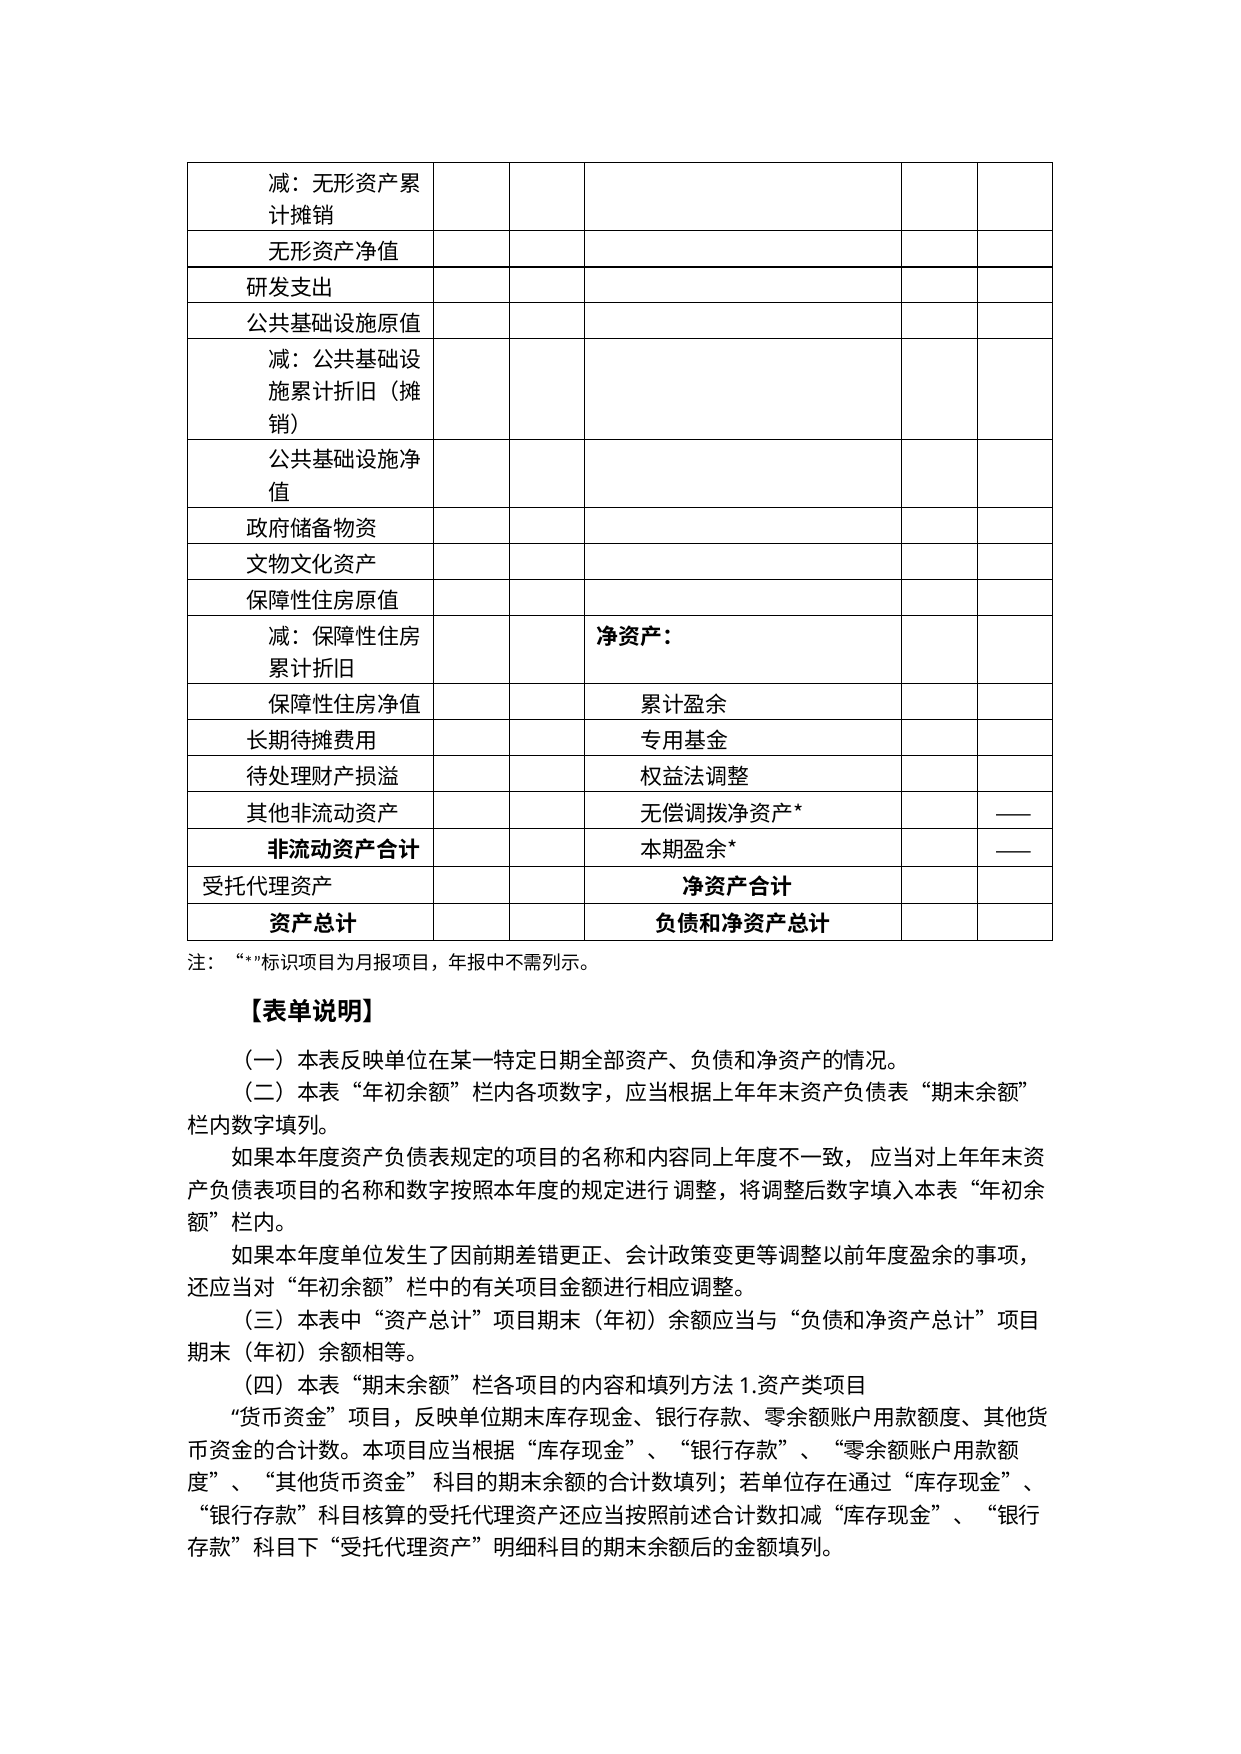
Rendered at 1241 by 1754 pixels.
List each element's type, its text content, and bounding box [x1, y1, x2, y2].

table_cell [978, 268, 1052, 302]
table_cell 减：保障性住房累计折旧 [188, 616, 433, 683]
table_cell [902, 440, 977, 507]
table_cell [585, 544, 901, 579]
table_cell [585, 339, 901, 439]
table_cell —— [978, 829, 1052, 866]
table_cell [434, 616, 509, 683]
table_cell [434, 684, 509, 719]
table_cell 权益法调整 [585, 756, 901, 791]
table_cell [510, 303, 584, 338]
table_cell [902, 303, 977, 338]
table_cell [978, 339, 1052, 439]
table_cell [978, 440, 1052, 507]
table_cell [902, 867, 977, 903]
table_cell [585, 580, 901, 615]
table_cell [585, 440, 901, 507]
table_cell [585, 268, 901, 302]
table_cell 保障性住房原值 [188, 580, 433, 615]
table_cell [902, 720, 977, 755]
table_cell [902, 339, 977, 439]
table_cell [510, 163, 584, 230]
table_cell 文物文化资产 [188, 544, 433, 579]
text 如果本年度单位发生了因前期差错更正、会计政策变更等调整以前年度盈余的事项，还应当对“年初余额”栏中的有关项目金额进行相应调整。 [187, 1237, 1053, 1302]
table_cell [510, 720, 584, 755]
table_cell 政府储备物资 [188, 508, 433, 543]
table_cell [902, 616, 977, 683]
table_cell [902, 829, 977, 866]
table_cell [902, 684, 977, 719]
text （三）本表中“资产总计”项目期末（年初）余额应当与“负债和净资产总计”项目期末（年初）余额相等。 [187, 1302, 1053, 1367]
table_cell 其他非流动资产 [188, 792, 433, 828]
table_cell 累计盈余 [585, 684, 901, 719]
table_cell [978, 508, 1052, 543]
table_cell [902, 756, 977, 791]
table_cell [902, 268, 977, 302]
table_cell [434, 508, 509, 543]
table_cell 专用基金 [585, 720, 901, 755]
table_cell [434, 792, 509, 828]
table_cell [902, 231, 977, 266]
table_cell [510, 829, 584, 866]
table_cell [510, 339, 584, 439]
table_cell [510, 756, 584, 791]
table_cell [978, 580, 1052, 615]
table_cell [434, 580, 509, 615]
table_cell [902, 792, 977, 828]
table_cell [434, 268, 509, 302]
table_cell [434, 544, 509, 579]
table_cell —— [978, 792, 1052, 828]
table_cell [978, 684, 1052, 719]
table_cell [510, 904, 584, 940]
table_cell [434, 829, 509, 866]
table_cell 长期待摊费用 [188, 720, 433, 755]
table_cell 减：无形资产累计摊销 [188, 163, 433, 230]
table_cell [434, 756, 509, 791]
table_cell 待处理财产损溢 [188, 756, 433, 791]
table_cell 净资产合计 [585, 867, 901, 903]
text “货币资金”项目，反映单位期末库存现金、银行存款、零余额账户用款额度、其他货币资金的合计数。本项目应当根据“库存现金”、“银行存款”、“零余额账户用款额度”、“其他货币资金” 科目的期末余额的合计数填列；若单位存在通过“库存现金”、“银行存款”科目核算的受托代理资产还应当按照前述合计数扣减“库存现金”、“银行存款”科目下“受托代理资产”明细科目的期末余额后的金额填列。 [187, 1400, 1053, 1562]
table_cell 保障性住房净值 [188, 684, 433, 719]
table_cell [978, 904, 1052, 940]
text （四）本表“期末余额”栏各项目的内容和填列方法1.资产类项目 [187, 1367, 1053, 1400]
table_cell [978, 720, 1052, 755]
table_cell 负债和净资产总计 [585, 904, 901, 940]
table_cell 公共基础设施原值 [188, 303, 433, 338]
table_cell [585, 163, 901, 230]
text 如果本年度资产负债表规定的项目的名称和内容同上年度不一致， 应当对上年年末资产负债表项目的名称和数字按照本年度的规定进行 调整，将调整后数字填入本表“年初余额”栏内。 [187, 1140, 1053, 1237]
table_cell [510, 268, 584, 302]
table_cell [978, 544, 1052, 579]
table_cell 受托代理资产 [188, 867, 433, 903]
table_cell [434, 339, 509, 439]
table_cell [585, 231, 901, 266]
table_cell [510, 792, 584, 828]
table_cell 本期盈余* [585, 829, 901, 866]
table_cell 公共基础设施净值 [188, 440, 433, 507]
table_cell [510, 684, 584, 719]
table_cell 净资产： [585, 616, 901, 683]
table_cell [434, 303, 509, 338]
table_cell [510, 544, 584, 579]
table_cell [510, 440, 584, 507]
table_cell [902, 580, 977, 615]
table_cell [585, 303, 901, 338]
table_cell [434, 904, 509, 940]
table_cell [434, 231, 509, 266]
table_cell [510, 616, 584, 683]
table_cell [434, 867, 509, 903]
table_cell [902, 163, 977, 230]
table_cell [978, 756, 1052, 791]
table_cell [978, 163, 1052, 230]
table_cell [434, 720, 509, 755]
table_cell [978, 867, 1052, 903]
table_cell 非流动资产合计 [188, 829, 433, 866]
table_cell 研发支出 [188, 268, 433, 302]
table_cell 资产总计 [188, 904, 433, 940]
text 注：“*”标识项目为月报项目，年报中不需列示。 [187, 945, 1053, 977]
table_cell [978, 303, 1052, 338]
table_cell [902, 508, 977, 543]
table_cell [978, 616, 1052, 683]
table_cell 无偿调拨净资产* [585, 792, 901, 828]
table_cell [510, 580, 584, 615]
table_cell [978, 231, 1052, 266]
table_cell [434, 163, 509, 230]
table_cell [510, 231, 584, 266]
table_cell 无形资产净值 [188, 231, 433, 266]
table_cell [510, 508, 584, 543]
table_cell 减：公共基础设施累计折旧（摊销） [188, 339, 433, 439]
text 【表单说明】 [187, 977, 1053, 1042]
text （二）本表“年初余额”栏内各项数字，应当根据上年年末资产负债表“期末余额”栏内数字填列。 [187, 1075, 1053, 1140]
table_cell [585, 508, 901, 543]
table_cell [510, 867, 584, 903]
table_cell [434, 440, 509, 507]
table_cell [902, 904, 977, 940]
table_cell [902, 544, 977, 579]
text （一）本表反映单位在某一特定日期全部资产、负债和净资产的情况。 [187, 1042, 1053, 1075]
